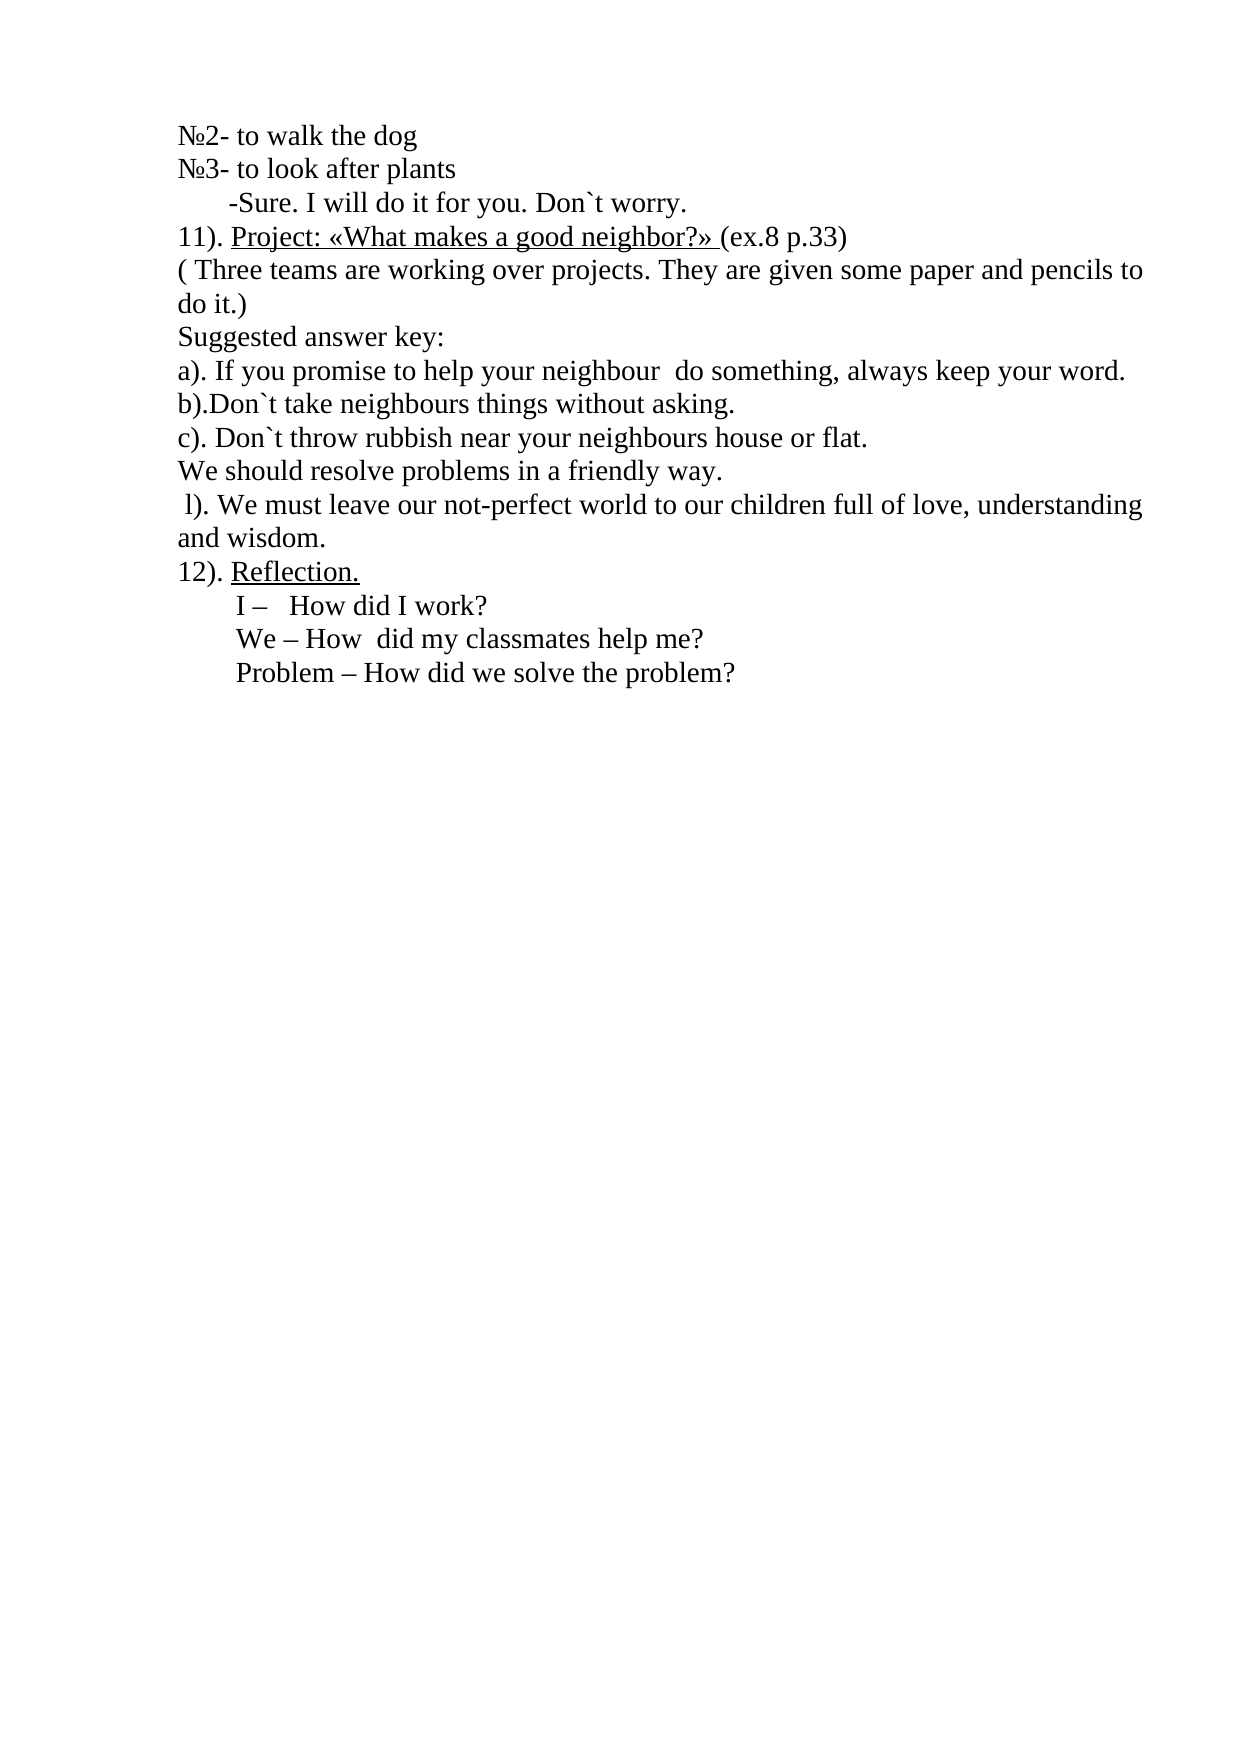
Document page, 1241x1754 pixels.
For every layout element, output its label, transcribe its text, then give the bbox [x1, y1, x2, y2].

text We should resolve problems in a friendly way. [177, 453, 1152, 487]
text We – How did my classmates help me? [177, 621, 1152, 655]
text a). If you promise to help your neighbour do something, always keep your word. [177, 353, 1152, 386]
text -Sure. I will do it for you. Don`t worry. [177, 185, 1152, 219]
text 11). Project: «What makes a good neighbor?» (ex.8 p.33) [177, 219, 1152, 252]
text Suggested answer key: [177, 319, 1152, 353]
text ( Three teams are working over projects. They are given some paper and pencils to do it.) [177, 252, 1152, 319]
text b).Don`t take neighbours things without asking. [177, 386, 1152, 420]
text l). We must leave our not-perfect world to our children full of love, understanding and wisdom. [177, 487, 1152, 554]
text I – How did I work? [177, 588, 1152, 621]
text c). Don`t throw rubbish near your neighbours house or flat. [177, 420, 1152, 453]
text Problem – How did we solve the problem? [177, 655, 1152, 688]
text №3- to look after plants [177, 152, 1152, 185]
text 12). Reflection. [177, 554, 1152, 588]
text №2- to walk the dog [177, 118, 1152, 152]
